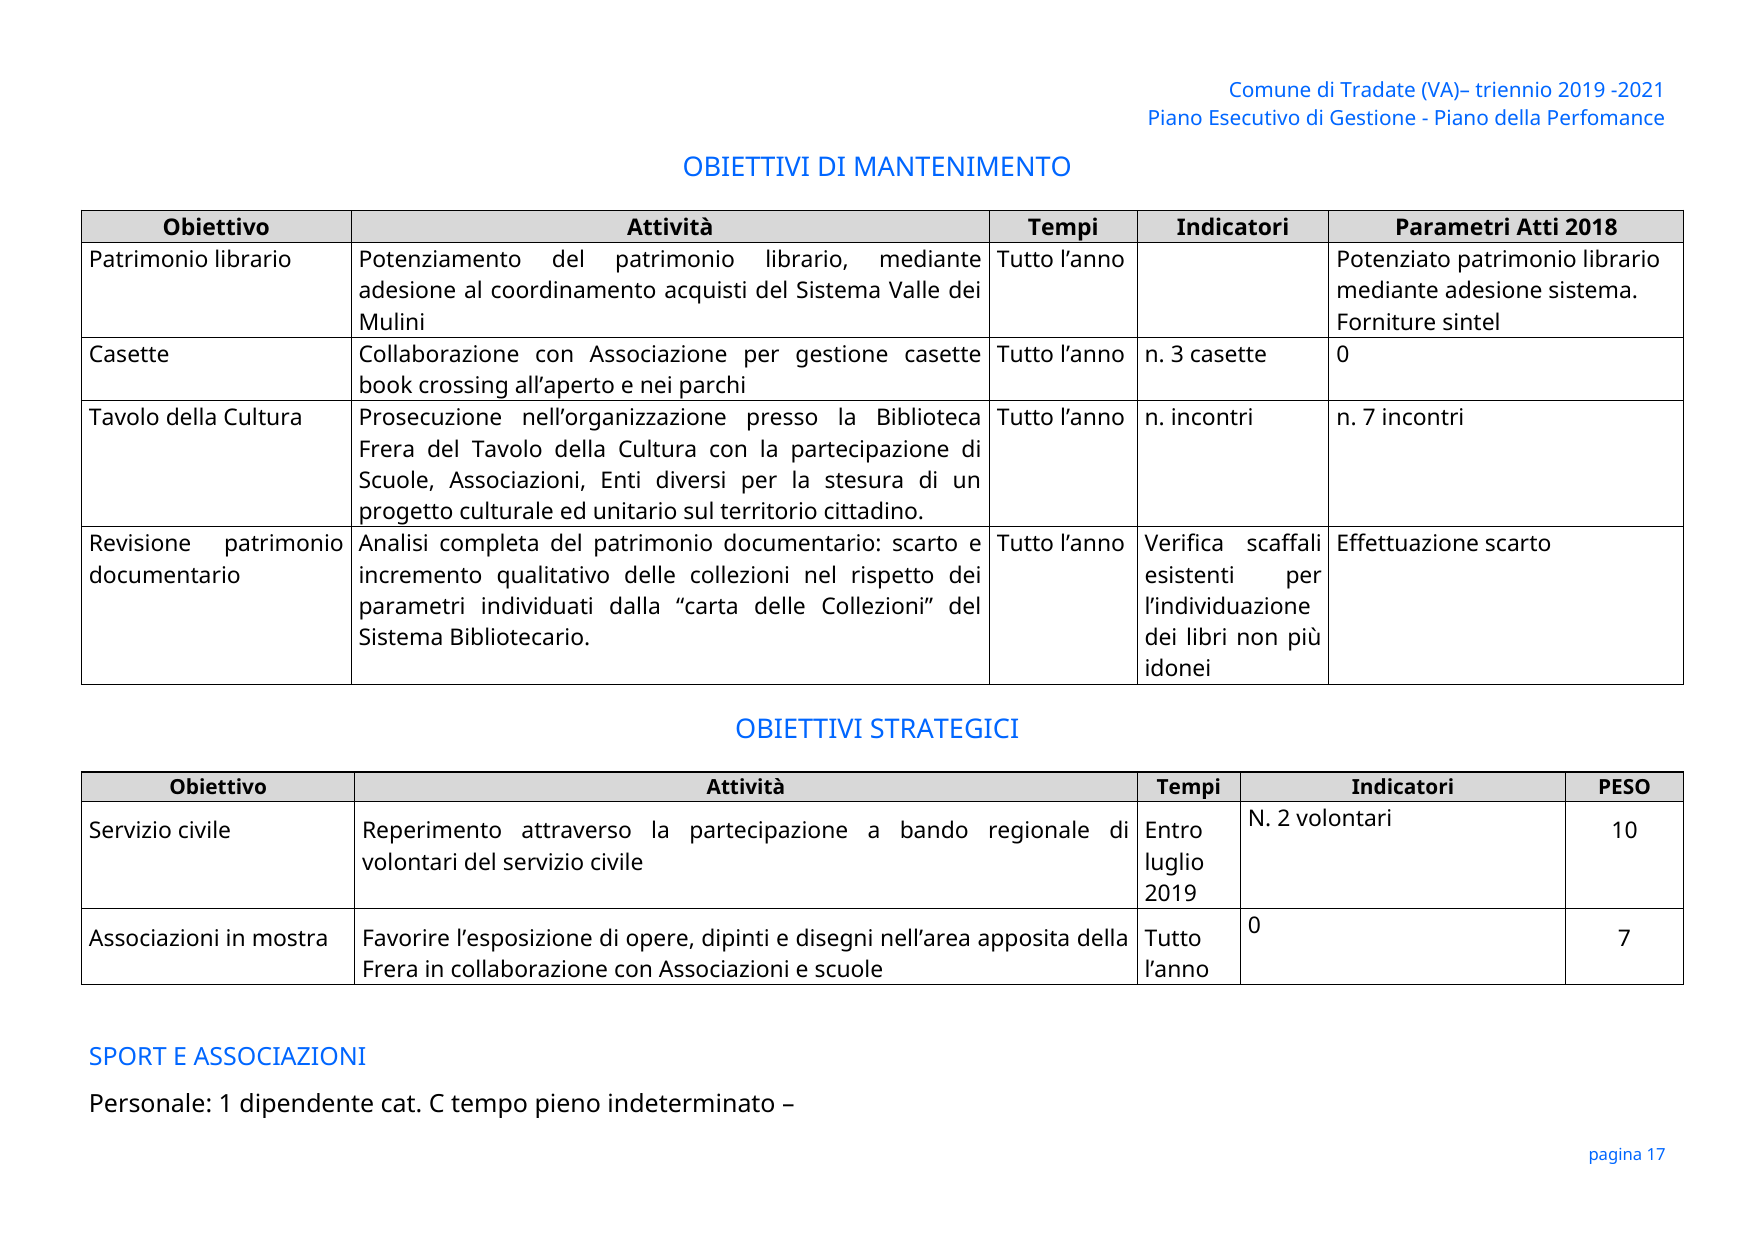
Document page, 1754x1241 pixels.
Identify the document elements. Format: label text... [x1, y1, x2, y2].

text Personale: 1 dipendente cat. C tempo pieno indeterminato – [89, 1085, 1665, 1119]
table_header PESO [1566, 773, 1683, 801]
table_cell Effettuazione scarto [1329, 527, 1683, 683]
table_cell 10 [1566, 802, 1683, 908]
table_cell Potenziamento del patrimonio librario, mediante adesione al coordinamento acquisti del Sistema Valle dei Mulini [352, 243, 989, 337]
table_header Tempi [1138, 773, 1240, 801]
table_header Parametri Atti 2018 [1329, 211, 1683, 242]
table_cell Favorire l’esposizione di opere, dipinti e disegni nell’area apposita della Frera in collaborazione con Associazioni e scuole [355, 909, 1137, 984]
table_cell n. 7 incontri [1329, 401, 1683, 526]
table_cell Tutto l’anno [990, 243, 1137, 337]
table_cell Casette [82, 338, 351, 400]
text SPORT E ASSOCIAZIONI [89, 1039, 1665, 1073]
table_cell Tavolo della Cultura [82, 401, 351, 526]
table_header Attività [355, 773, 1137, 801]
table_cell Collaborazione con Associazione per gestione casette book crossing all’aperto e nei parchi [352, 338, 989, 400]
table_cell 0 [1241, 909, 1565, 984]
table_cell Reperimento attraverso la partecipazione a bando regionale di volontari del servizio civile [355, 802, 1137, 908]
table_header Obiettivo [82, 773, 354, 801]
table_cell Associazioni in mostra [82, 909, 354, 984]
table_cell Tutto l’anno [990, 401, 1137, 526]
table_header Indicatori [1241, 773, 1565, 801]
table_cell Analisi completa del patrimonio documentario: scarto e incremento qualitativo delle collezioni nel rispetto dei parametri individuati dalla “carta delle Collezioni” del Sistema Bibliotecario. [352, 527, 989, 683]
subtitle OBIETTIVI DI MANTENIMENTO [89, 148, 1665, 184]
table_cell n. incontri [1138, 401, 1328, 526]
table_cell [1138, 243, 1328, 337]
table_cell Verifica scaffali esistenti per l’individuazione dei libri non più idonei [1138, 527, 1328, 683]
table_header Attività [352, 211, 989, 242]
table_header Obiettivo [82, 211, 351, 242]
table_cell Servizio civile [82, 802, 354, 908]
table_cell Prosecuzione nell’organizzazione presso la Biblioteca Frera del Tavolo della Cultura con la partecipazione di Scuole, Associazioni, Enti diversi per la stesura di un progetto culturale ed unitario sul territorio cittadino. [352, 401, 989, 526]
table_cell Revisione patrimonio documentario [82, 527, 351, 683]
table_cell 7 [1566, 909, 1683, 984]
subtitle OBIETTIVI STRATEGICI [89, 709, 1665, 746]
table_header Tempi [990, 211, 1137, 242]
table_header Indicatori [1138, 211, 1328, 242]
table_cell Potenziato patrimonio librario mediante adesione sistema. Forniture sintel [1329, 243, 1683, 337]
table_cell Entro luglio 2019 [1138, 802, 1240, 908]
table_cell N. 2 volontari [1241, 802, 1565, 908]
table_cell Patrimonio librario [82, 243, 351, 337]
table_cell Tutto l’anno [1138, 909, 1240, 984]
table_cell Tutto l’anno [990, 338, 1137, 400]
table_cell Tutto l’anno [990, 527, 1137, 683]
table_cell n. 3 casette [1138, 338, 1328, 400]
table_cell 0 [1329, 338, 1683, 400]
